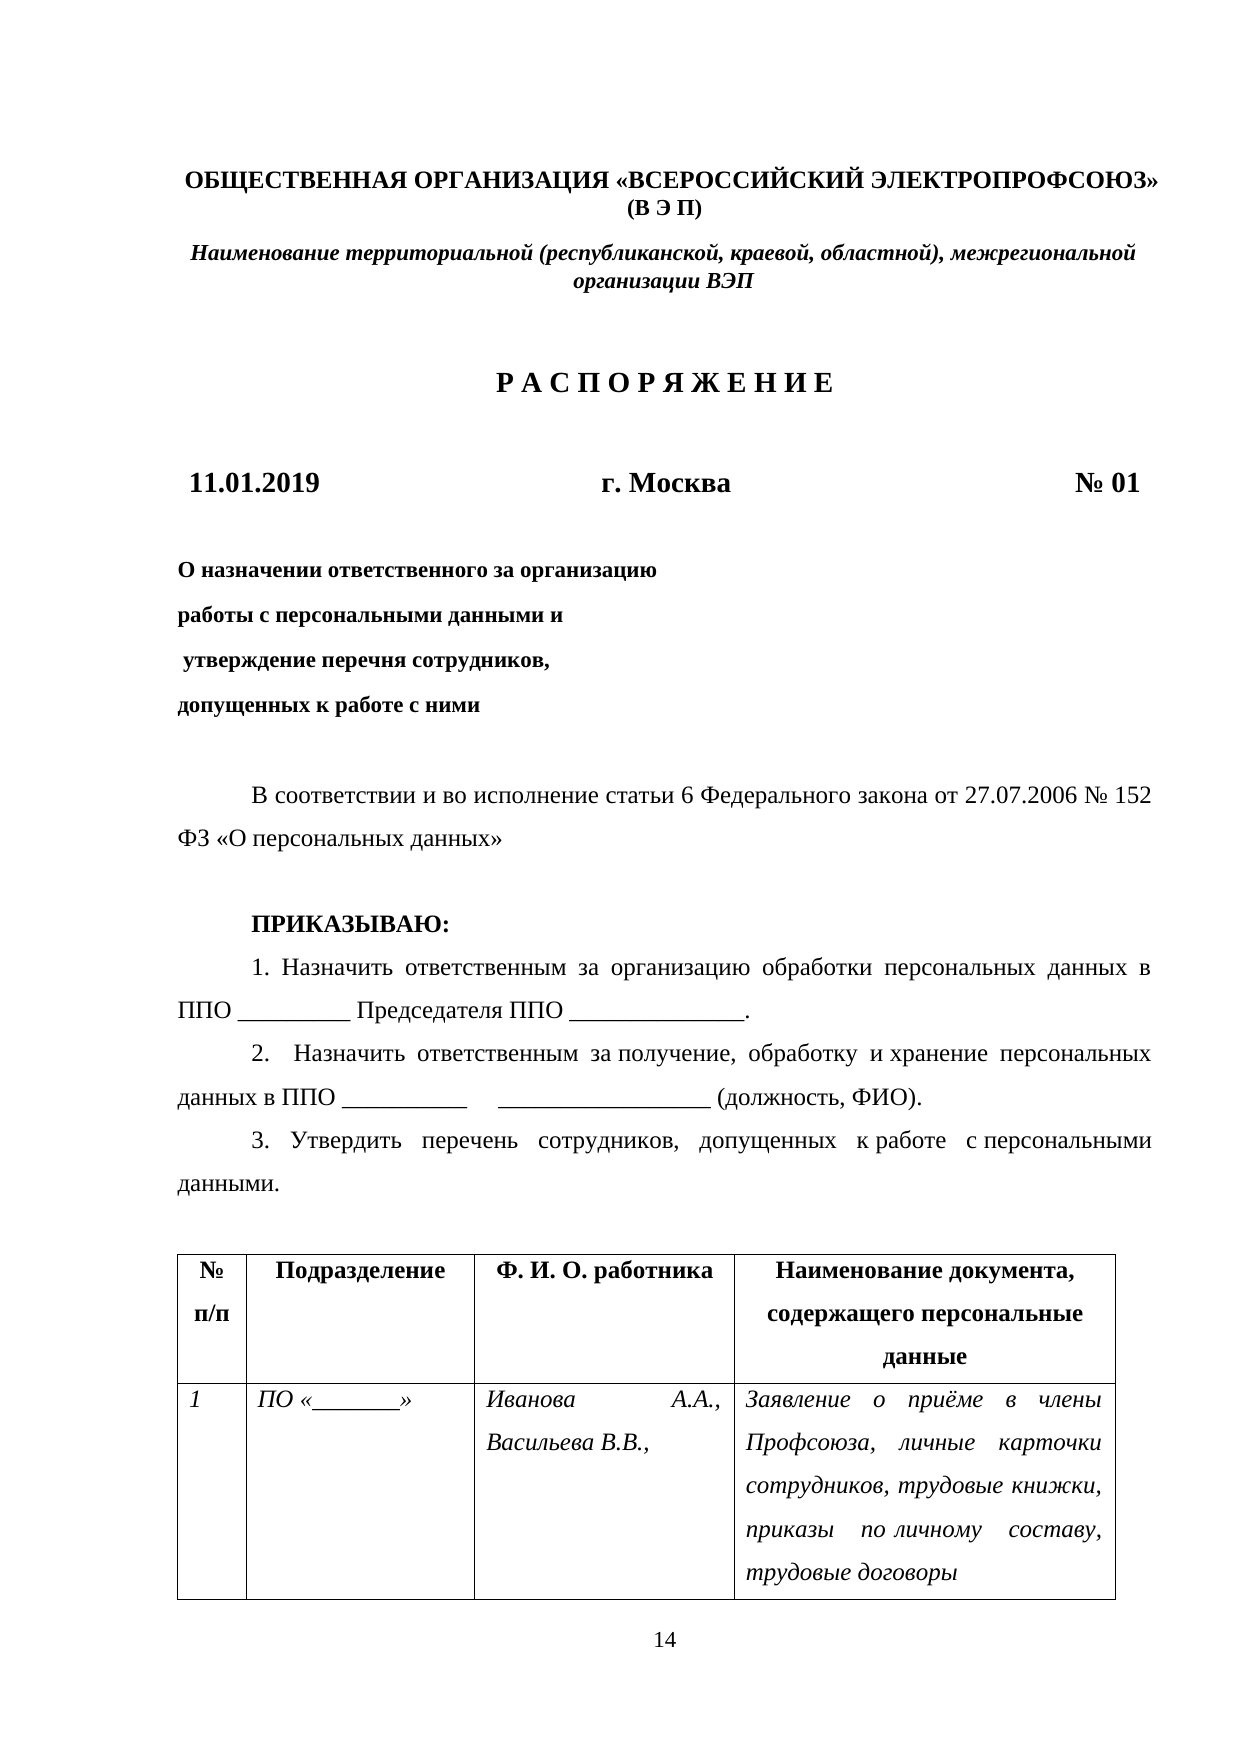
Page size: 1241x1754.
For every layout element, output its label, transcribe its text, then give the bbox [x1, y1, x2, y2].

text 1. Назначить ответственным за организацию обработки персональных данных в ППО _________ Председателя ППО ______________. [177, 952, 1152, 1024]
text допущенных к работе с ними [177, 692, 1152, 718]
table_cell Иванова А.А., Васильева В.В., [475, 1384, 734, 1599]
text работы с персональными данными и [177, 601, 1152, 628]
table_header № 01 [829, 465, 1152, 504]
table_header Наименование документа, содержащего персональные данные [735, 1255, 1115, 1383]
text Р А С П О Р Я Ж Е Н И Е [177, 365, 1152, 399]
text В соответствии и во исполнение статьи 6 Федерального закона от 27.07.2006 № 152 ФЗ «О персональных данных» [177, 780, 1152, 852]
table_header 11.01.2019 [177, 465, 503, 504]
text утверждение перечня сотрудников, [177, 646, 1152, 673]
text О назначении ответственного за организацию [177, 556, 1152, 583]
table_header № п/п [178, 1255, 246, 1383]
text 3. Утвердить перечень сотрудников, допущенных к работе с персональными данными. [177, 1125, 1152, 1197]
text 2. Назначить ответственным за получение, обработку и хранение персональных данных в ППО __________ _________________ (должность, ФИО). [177, 1038, 1152, 1110]
text (В Э П) [177, 194, 1152, 220]
subtitle ОБЩЕСТВЕННая Организация «ВСЕРОССИЙСКИЙ ЭЛЕКТРОПРОФСОЮЗ» [177, 165, 1167, 194]
table_header Ф. И. О. работника [475, 1255, 734, 1383]
table_cell ПО «_______» [247, 1384, 474, 1599]
table_cell Заявление о приёме в члены Профсоюза, личные карточки сотрудников, трудовые книжки, приказы по личному составу, трудовые договоры [735, 1384, 1115, 1599]
table_cell 1 [178, 1384, 246, 1599]
text Наименование территориальной (республиканской, краевой, областной), межрегиональной организации ВЭП [177, 239, 1152, 294]
table_header Подразделение [247, 1255, 474, 1383]
table_header г. Москва [504, 465, 829, 504]
text ПРИКАЗЫВАЮ: [177, 909, 1152, 938]
